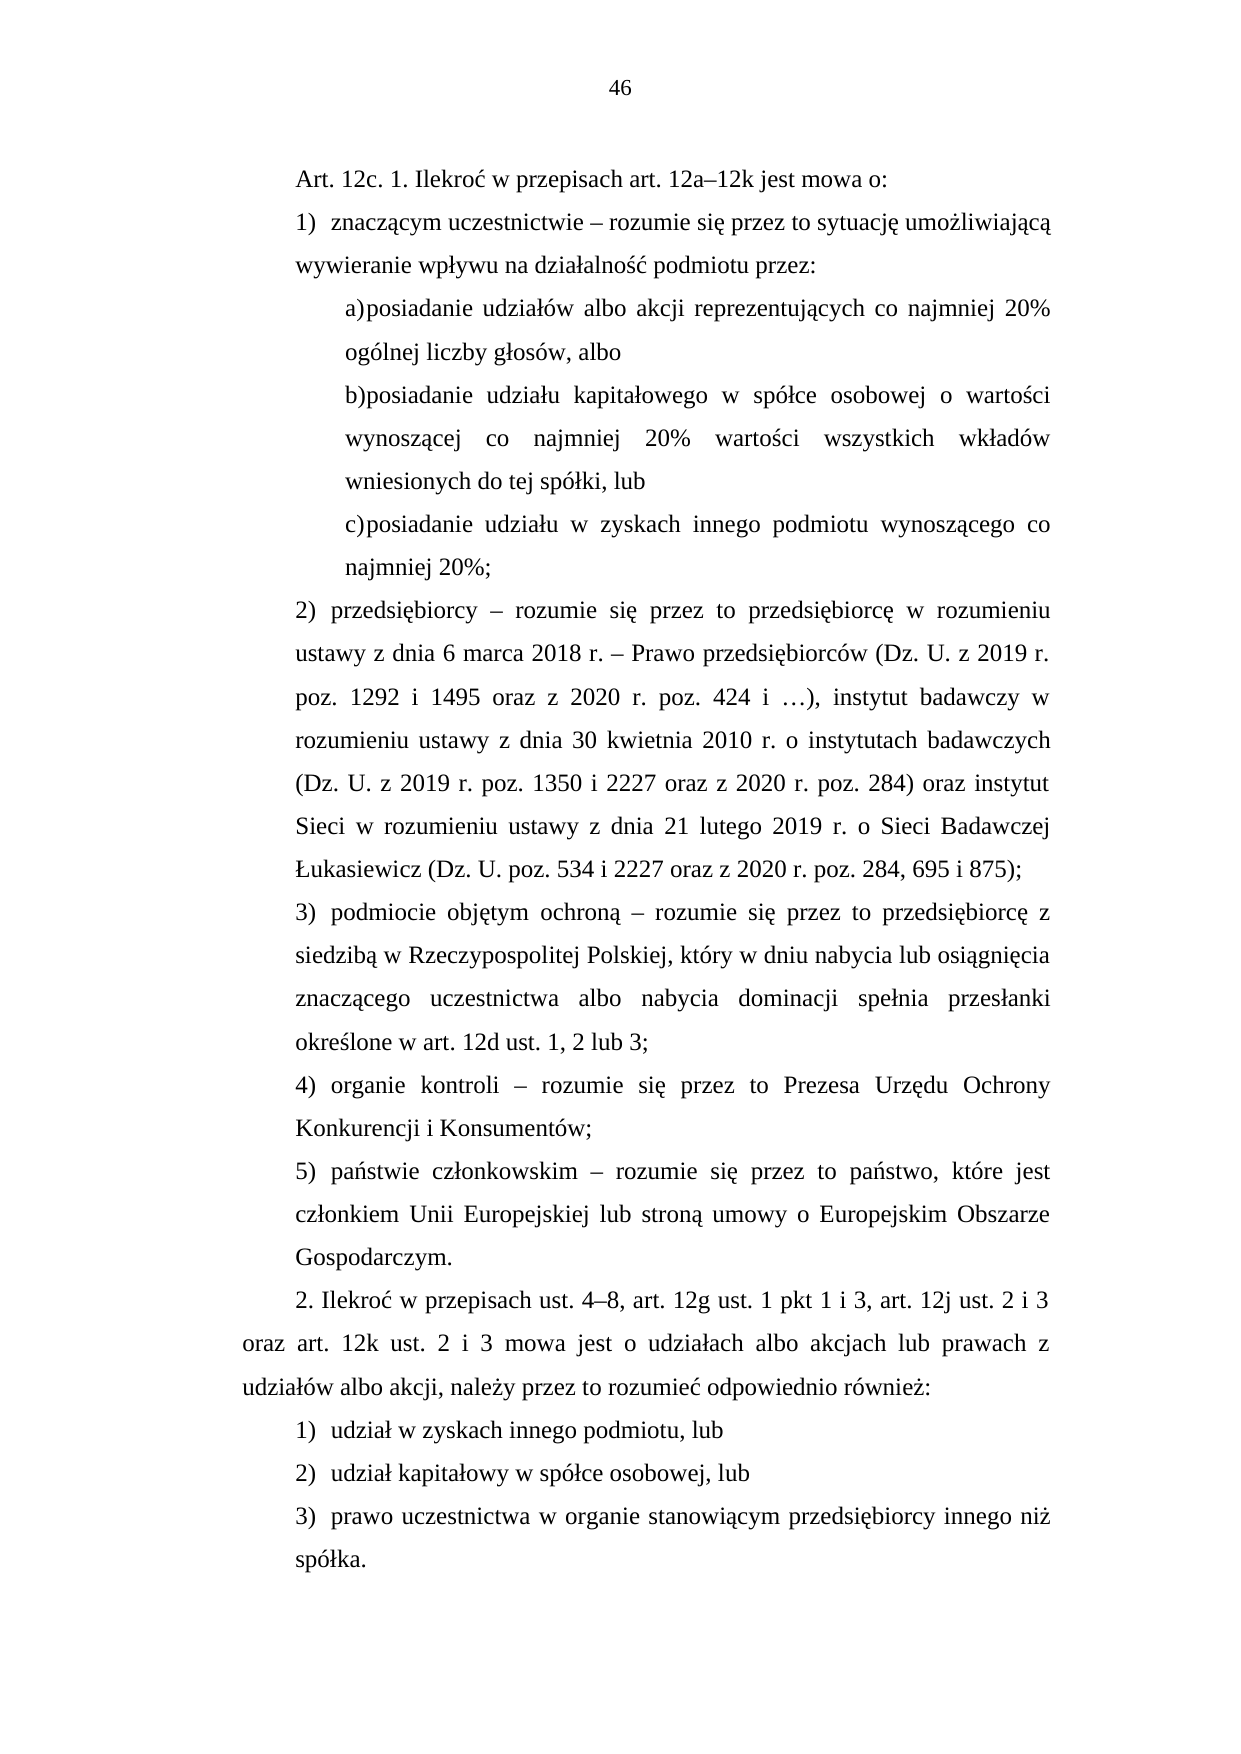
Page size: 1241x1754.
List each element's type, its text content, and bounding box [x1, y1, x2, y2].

text 1) znaczącym uczestnictwie – rozumie się przez to sytuację umożliwiającą wywieranie wpływu na działalność podmiotu przez: [295, 207, 1051, 279]
text c) posiadanie udziału w zyskach innego podmiotu wynoszącego co najmniej 20%; [345, 509, 1051, 581]
text 2) przedsiębiorcy – rozumie się przez to przedsiębiorcę w rozumieniu ustawy z dnia 6 marca 2018 r. – Prawo przedsiębiorców (Dz. U. z 2019 r. poz. 1292 i 1495 oraz z 2020 r. poz. 424 i …), instytut badawczy w rozumieniu ustawy z dnia 30 kwietnia 2010 r. o instytutach badawczych (Dz. U. z 2019 r. poz. 1350 i 2227 oraz z 2020 r. poz. 284) oraz instytut Sieci w rozumieniu ustawy z dnia 21 lutego 2019 r. o Sieci Badawczej Łukasiewicz (Dz. U. poz. 534 i 2227 oraz z 2020 r. poz. 284, 695 i 875); [295, 595, 1051, 883]
text 2) udział kapitałowy w spółce osobowej, lub [295, 1458, 1051, 1487]
text 1) udział w zyskach innego podmiotu, lub [295, 1415, 1051, 1443]
text a) posiadanie udziałów albo akcji reprezentujących co najmniej 20% ogólnej liczby głosów, albo [345, 293, 1051, 365]
text 2. Ilekroć w przepisach ust. 4–8, art. 12g ust. 1 pkt 1 i 3, art. 12j ust. 2 i 3 oraz art. 12k ust. 2 i 3 mowa jest o udziałach albo akcjach lub prawach z udziałów albo akcji, należy przez to rozumieć odpowiednio również: [242, 1285, 1051, 1400]
text Art. 12c. 1. Ilekroć w przepisach art. 12a–12k jest mowa o: [242, 164, 1051, 193]
text 4) organie kontroli – rozumie się przez to Prezesa Urzędu Ochrony Konkurencji i Konsumentów; [295, 1070, 1051, 1142]
text b) posiadanie udziału kapitałowego w spółce osobowej o wartości wynoszącej co najmniej 20% wartości wszystkich wkładów wniesionych do tej spółki, lub [345, 380, 1051, 495]
text 3) podmiocie objętym ochroną – rozumie się przez to przedsiębiorcę z siedzibą w Rzeczypospolitej Polskiej, który w dniu nabycia lub osiągnięcia znaczącego uczestnictwa albo nabycia dominacji spełnia przesłanki określone w art. 12d ust. 1, 2 lub 3; [295, 897, 1051, 1055]
text 5) państwie członkowskim – rozumie się przez to państwo, które jest członkiem Unii Europejskiej lub stroną umowy o Europejskim Obszarze Gospodarczym. [295, 1156, 1051, 1271]
text 3) prawo uczestnictwa w organie stanowiącym przedsiębiorcy innego niż spółka. [295, 1501, 1051, 1573]
